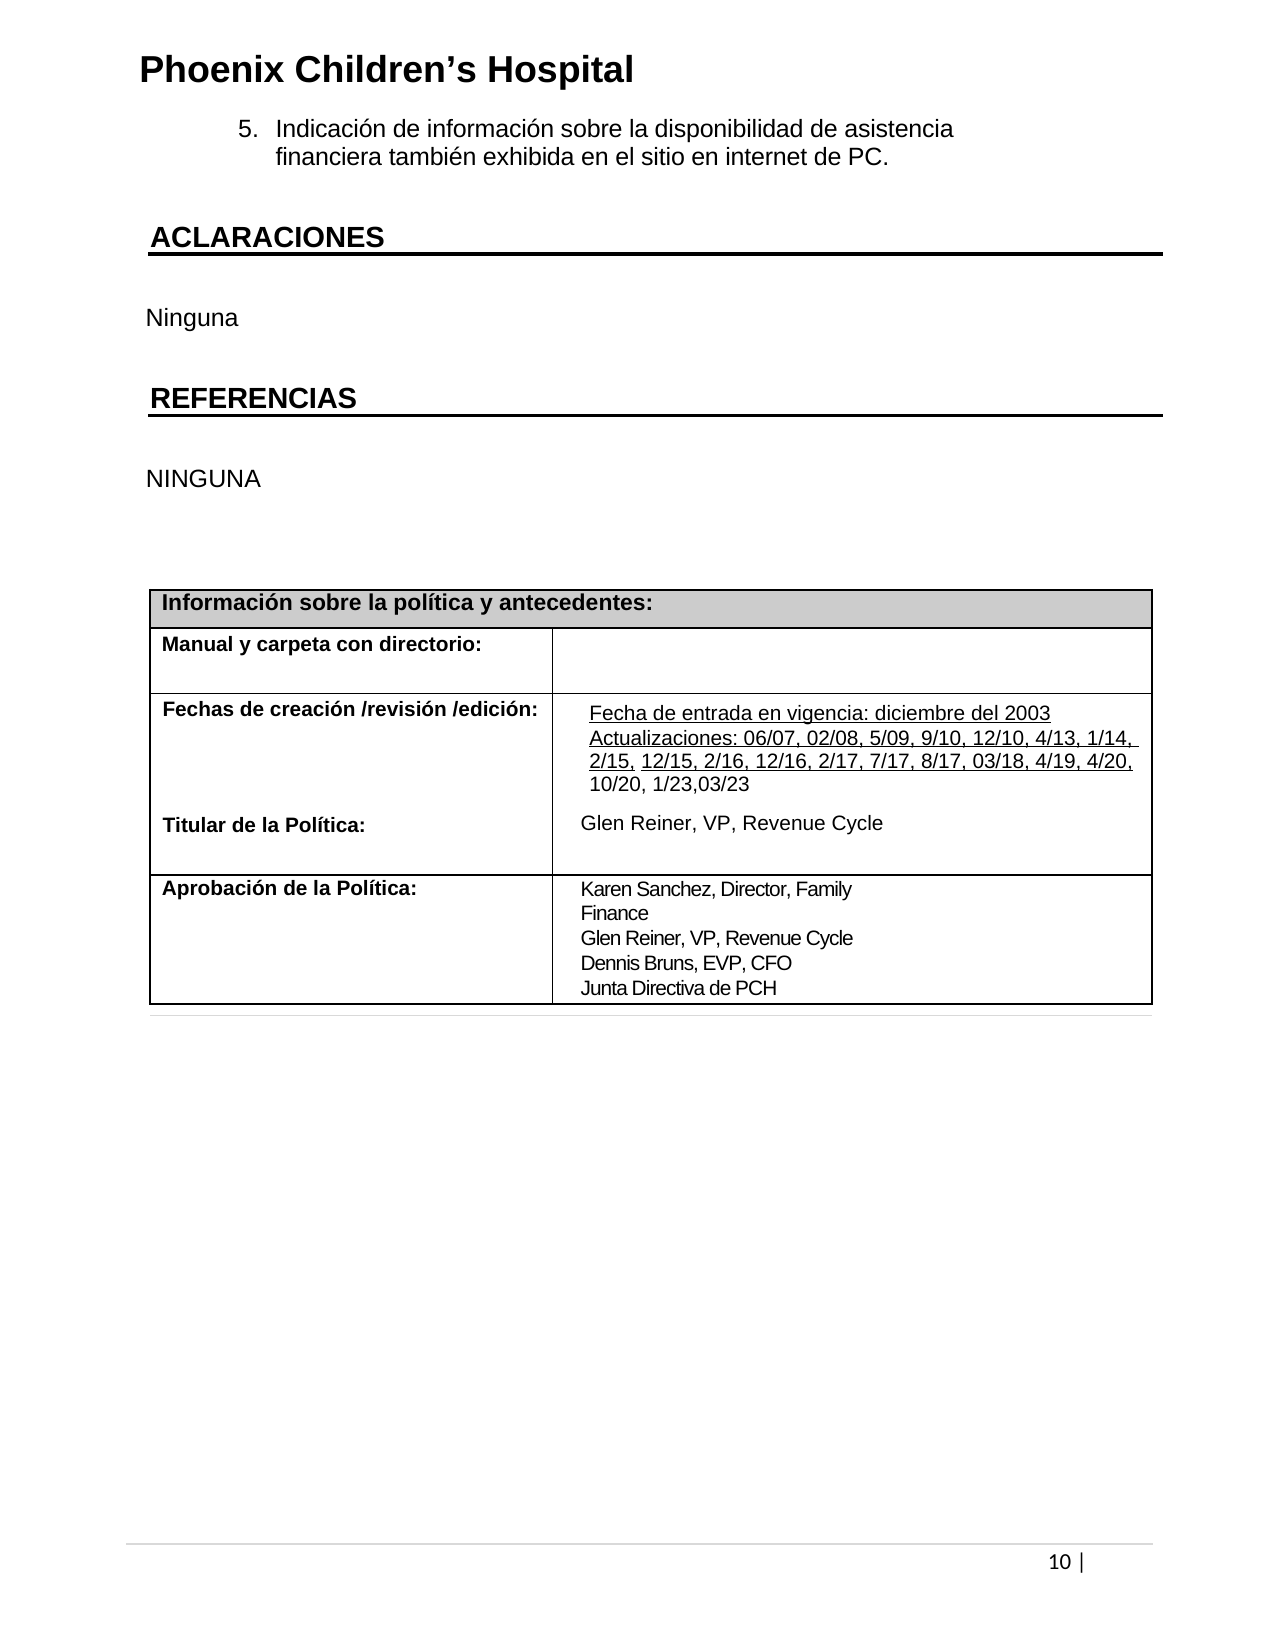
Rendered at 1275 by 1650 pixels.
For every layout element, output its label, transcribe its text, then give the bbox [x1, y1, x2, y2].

list Indicación de información sobre la disponibilidad de asistencia financiera también exhibida en el sitio en internet de PC. [238, 113, 1024, 171]
table_cell Aprobación de la Política: [151, 876, 552, 1003]
table_cell Fecha de entrada en vigencia: diciembre del 2003 Actualizaciones: 06/07, 02/08, 5/09, 9/10, 12/10, 4/13, 1/14, 2/15, 12/15, 2/16, 12/16, 2/17, 7/17, 8/17, 03/18, 4/19, 4/20, 10/20, 1/23,03/23 [553, 694, 1151, 814]
table_cell [552, 1005, 1152, 1015]
text NINGUNA [146, 463, 1173, 492]
table_cell Fechas de creación /revisión /edición: [151, 694, 552, 814]
text Ninguna [145, 302, 1065, 331]
table_cell Titular de la Política: [151, 814, 552, 874]
table_cell [150, 1005, 552, 1015]
subtitle ACLARACIONES [150, 220, 1173, 254]
table_header Información sobre la política y antecedentes: [151, 591, 1151, 627]
table_cell Glen Reiner, VP, Revenue Cycle [553, 814, 1151, 874]
table_cell Manual y carpeta con directorio: [151, 629, 552, 692]
table_cell [553, 629, 1151, 692]
subtitle REFERENCIAS [150, 381, 1173, 415]
table_cell Karen Sanchez, Director, Family Finance Glen Reiner, VP, Revenue Cycle Dennis Bruns, EVP, CFO Junta Directiva de PCH [553, 876, 1151, 1003]
